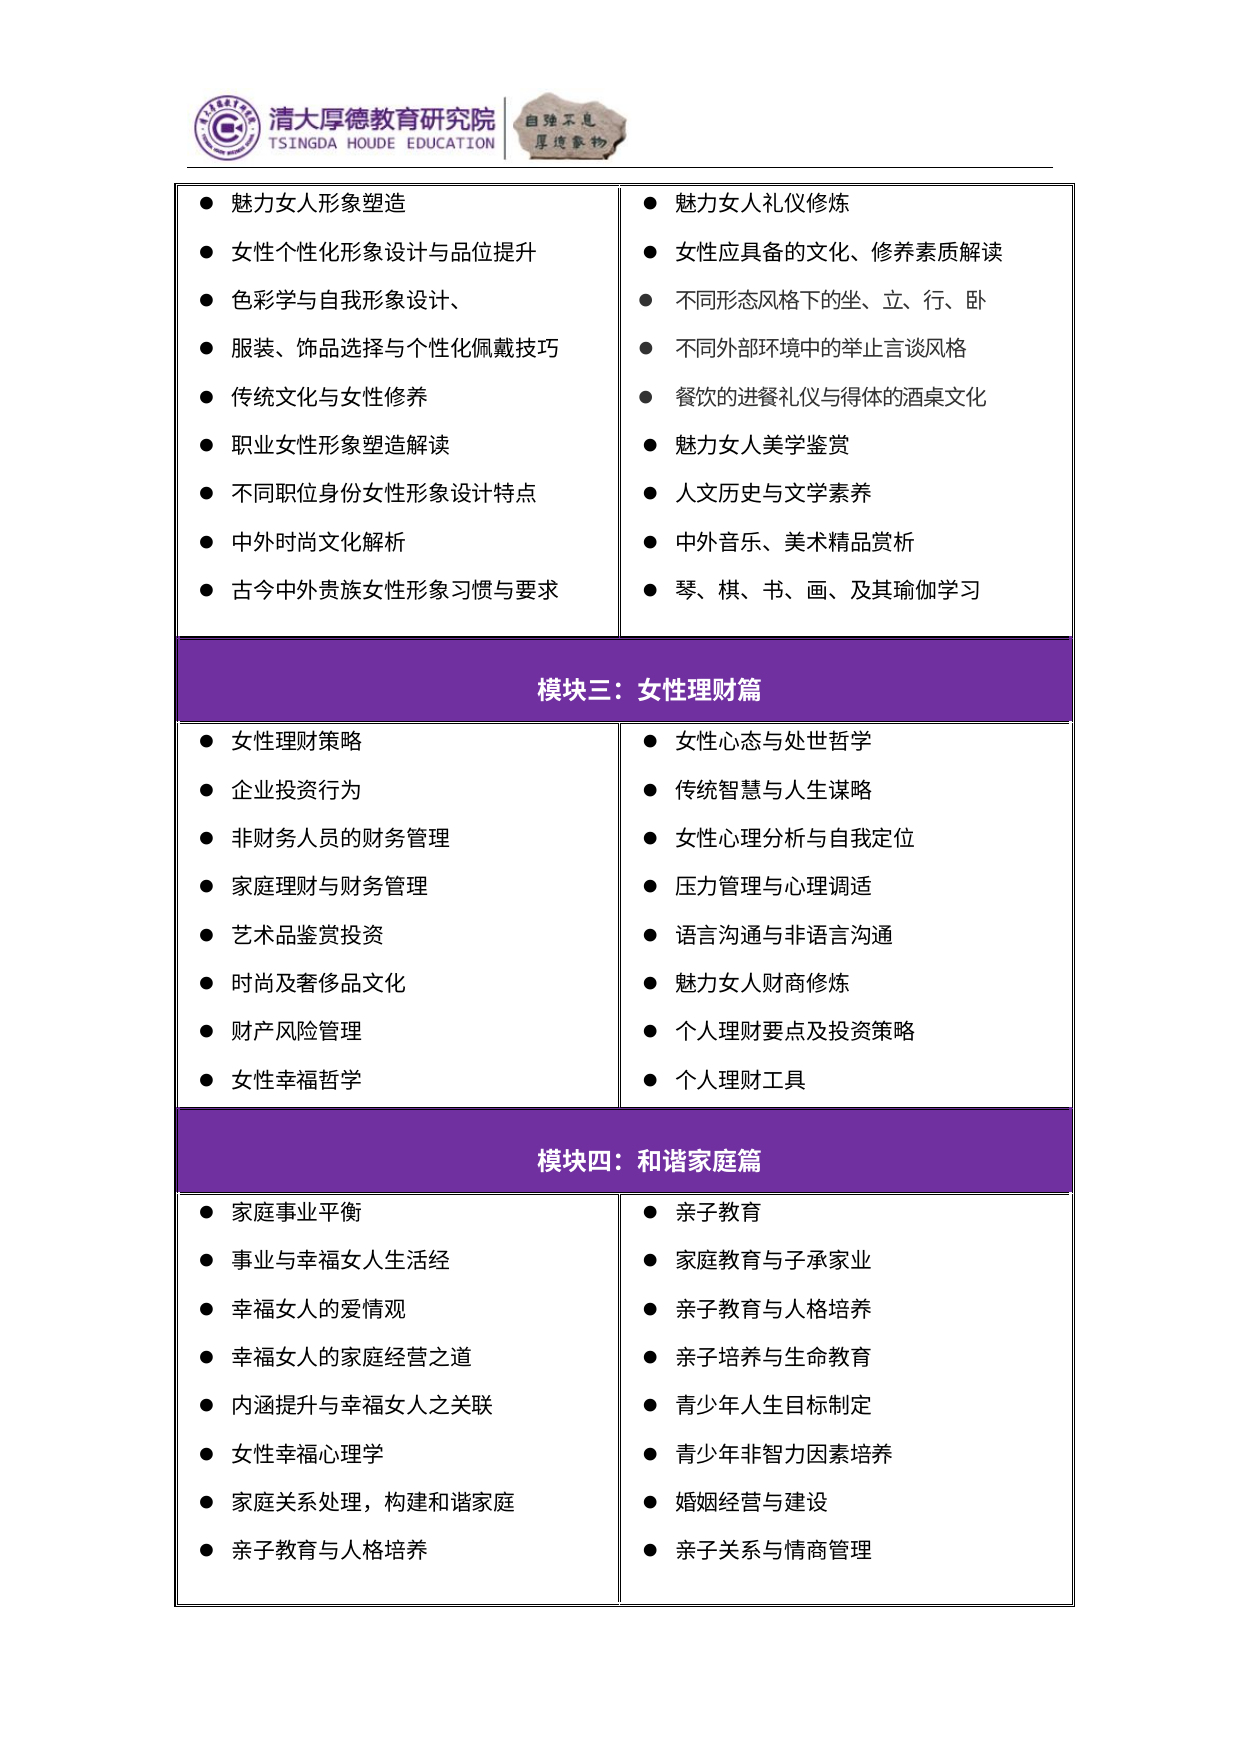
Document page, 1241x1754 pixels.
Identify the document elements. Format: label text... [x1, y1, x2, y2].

picture [187, 88, 632, 167]
table_cell 魅力女人形象塑造 女性个性化形象设计与品位提升 色彩学与自我形象设计、 服装、饰品选择与个性化佩戴技巧 传统文化与女性修养 职业女性形象塑造解读 不同职位身份女性形象设计特点 中外时尚文化解析 古今中外贵族女性形象习惯与要求 [176, 184, 620, 636]
table_cell 模块四：和谐家庭篇 [176, 1107, 1073, 1192]
table_cell 家庭事业平衡 事业与幸福女人生活经 幸福女人的爱情观 幸福女人的家庭经营之道 内涵提升与幸福女人之关联 女性幸福心理学 家庭关系处理，构建和谐家庭 亲子教育与人格培养 [178, 1193, 620, 1604]
table_cell 魅力女人礼仪修炼 女性应具备的文化、修养素质解读 不同形态风格下的坐、立、行、卧 不同外部环境中的举止言谈风格 餐饮的进餐礼仪与得体的酒桌文化 魅力女人美学鉴赏 人文历史与文学素养 中外音乐、美术精品赏析 琴、棋、书、画、及其瑜伽学习 [620, 186, 1072, 636]
table_cell 模块三：女性理财篇 [178, 636, 1072, 721]
table_cell 女性理财策略 企业投资行为 非财务人员的财务管理 家庭理财与财务管理 艺术品鉴赏投资 时尚及奢侈品文化 财产风险管理 女性幸福哲学 [178, 721, 618, 1107]
table_cell 女性心态与处世哲学 传统智慧与人生谋略 女性心理分析与自我定位 压力管理与心理调适 语言沟通与非语言沟通 魅力女人财商修炼 个人理财要点及投资策略 个人理财工具 [621, 721, 1072, 1107]
table_cell 亲子教育 家庭教育与子承家业 亲子教育与人格培养 亲子培养与生命教育 青少年人生目标制定 青少年非智力因素培养 婚姻经营与建设 亲子关系与情商管理 [620, 1192, 1072, 1604]
